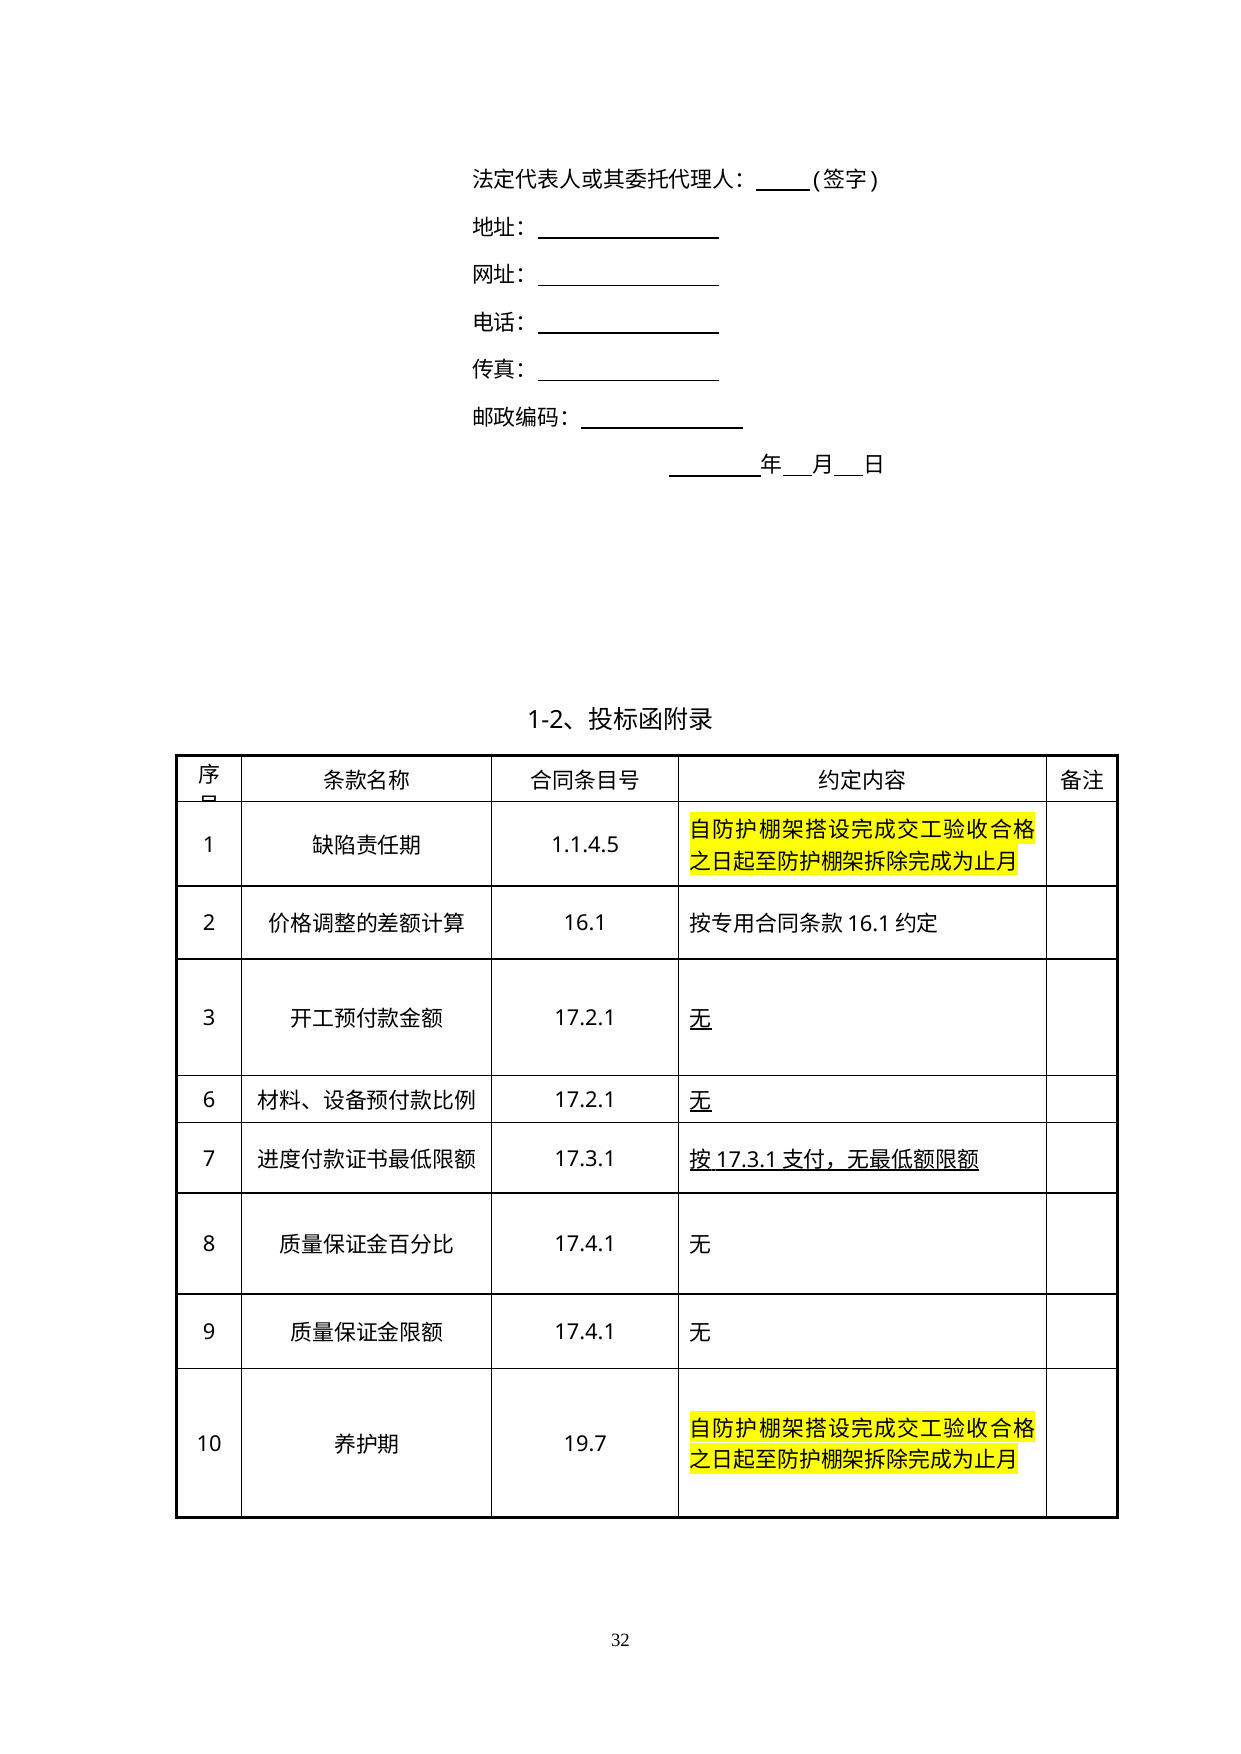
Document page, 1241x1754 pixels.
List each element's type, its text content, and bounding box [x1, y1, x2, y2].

table_cell 无 [679, 1194, 1046, 1293]
table_cell [1047, 1369, 1116, 1516]
text 法定代表人或其委托代理人： (签字) [187, 162, 1053, 194]
text 电话： [187, 305, 1053, 337]
table_cell 1 [178, 802, 241, 885]
table_cell 养护期 [242, 1369, 491, 1516]
table_cell 质量保证金限额 [242, 1295, 491, 1368]
table_cell [1047, 960, 1116, 1074]
table_cell 无 [679, 1295, 1046, 1368]
table_cell 19.7 [492, 1369, 678, 1516]
table_cell .5 [492, 802, 678, 885]
table_cell 自防护棚架搭设完成交工验收合格之日起至防护棚架拆除完成为止月 [679, 1369, 1046, 1516]
table_cell [1047, 887, 1116, 958]
table_cell 3 [178, 960, 241, 1074]
table_cell [1047, 1194, 1116, 1293]
table_cell 进度付款证书最低限额 [242, 1123, 491, 1192]
table_cell 2 [178, 887, 241, 958]
table_cell 7 [178, 1123, 241, 1192]
table_cell 按专用合同条款16.1约定 [679, 887, 1046, 958]
text 1-2、投标函附录 [187, 699, 1053, 735]
text 年 月 日 [187, 447, 1053, 479]
text 传真： [187, 352, 1053, 384]
table_cell 缺陷责任期 [242, 802, 491, 885]
text 网址： [187, 257, 1053, 289]
table_cell [1047, 1295, 1116, 1368]
table_cell [1047, 1123, 1116, 1192]
table_header 备注 [1047, 757, 1116, 801]
table_cell [1047, 1076, 1116, 1122]
table_header 序号 [178, 757, 241, 801]
table_cell 8 [178, 1194, 241, 1293]
table_cell 自防护棚架搭设完成交工验收合格之日起至防护棚架拆除完成为止月 [679, 802, 1046, 885]
table_cell 按17.3.1支付，无最低额限额 [679, 1123, 1046, 1192]
table_cell 6 [178, 1076, 241, 1122]
table_cell [492, 960, 678, 1074]
table_cell 无 [679, 1076, 1046, 1122]
table_header 合同条目号 [492, 757, 678, 801]
table_cell [492, 1194, 678, 1293]
table_cell 价格调整的差额计算 [242, 887, 491, 958]
table_cell 质量保证金百分比 [242, 1194, 491, 1293]
table_cell 无 [679, 960, 1046, 1074]
table_header 约定内容 [679, 757, 1046, 801]
table_cell [1047, 802, 1116, 885]
text 邮政编码： [187, 400, 1053, 432]
table_cell 材料、例 [242, 1076, 491, 1122]
table_header 条款名称 [242, 757, 491, 801]
table_cell [492, 1295, 678, 1368]
text 地址： [187, 210, 1053, 242]
table_cell 9 [178, 1295, 241, 1368]
table_cell 10 [178, 1369, 241, 1516]
table_cell 16.1 [492, 887, 678, 958]
table_cell 开工预付款金额 [242, 960, 491, 1074]
table_cell [492, 1076, 678, 1122]
table_cell 17.3.1 [492, 1123, 678, 1192]
